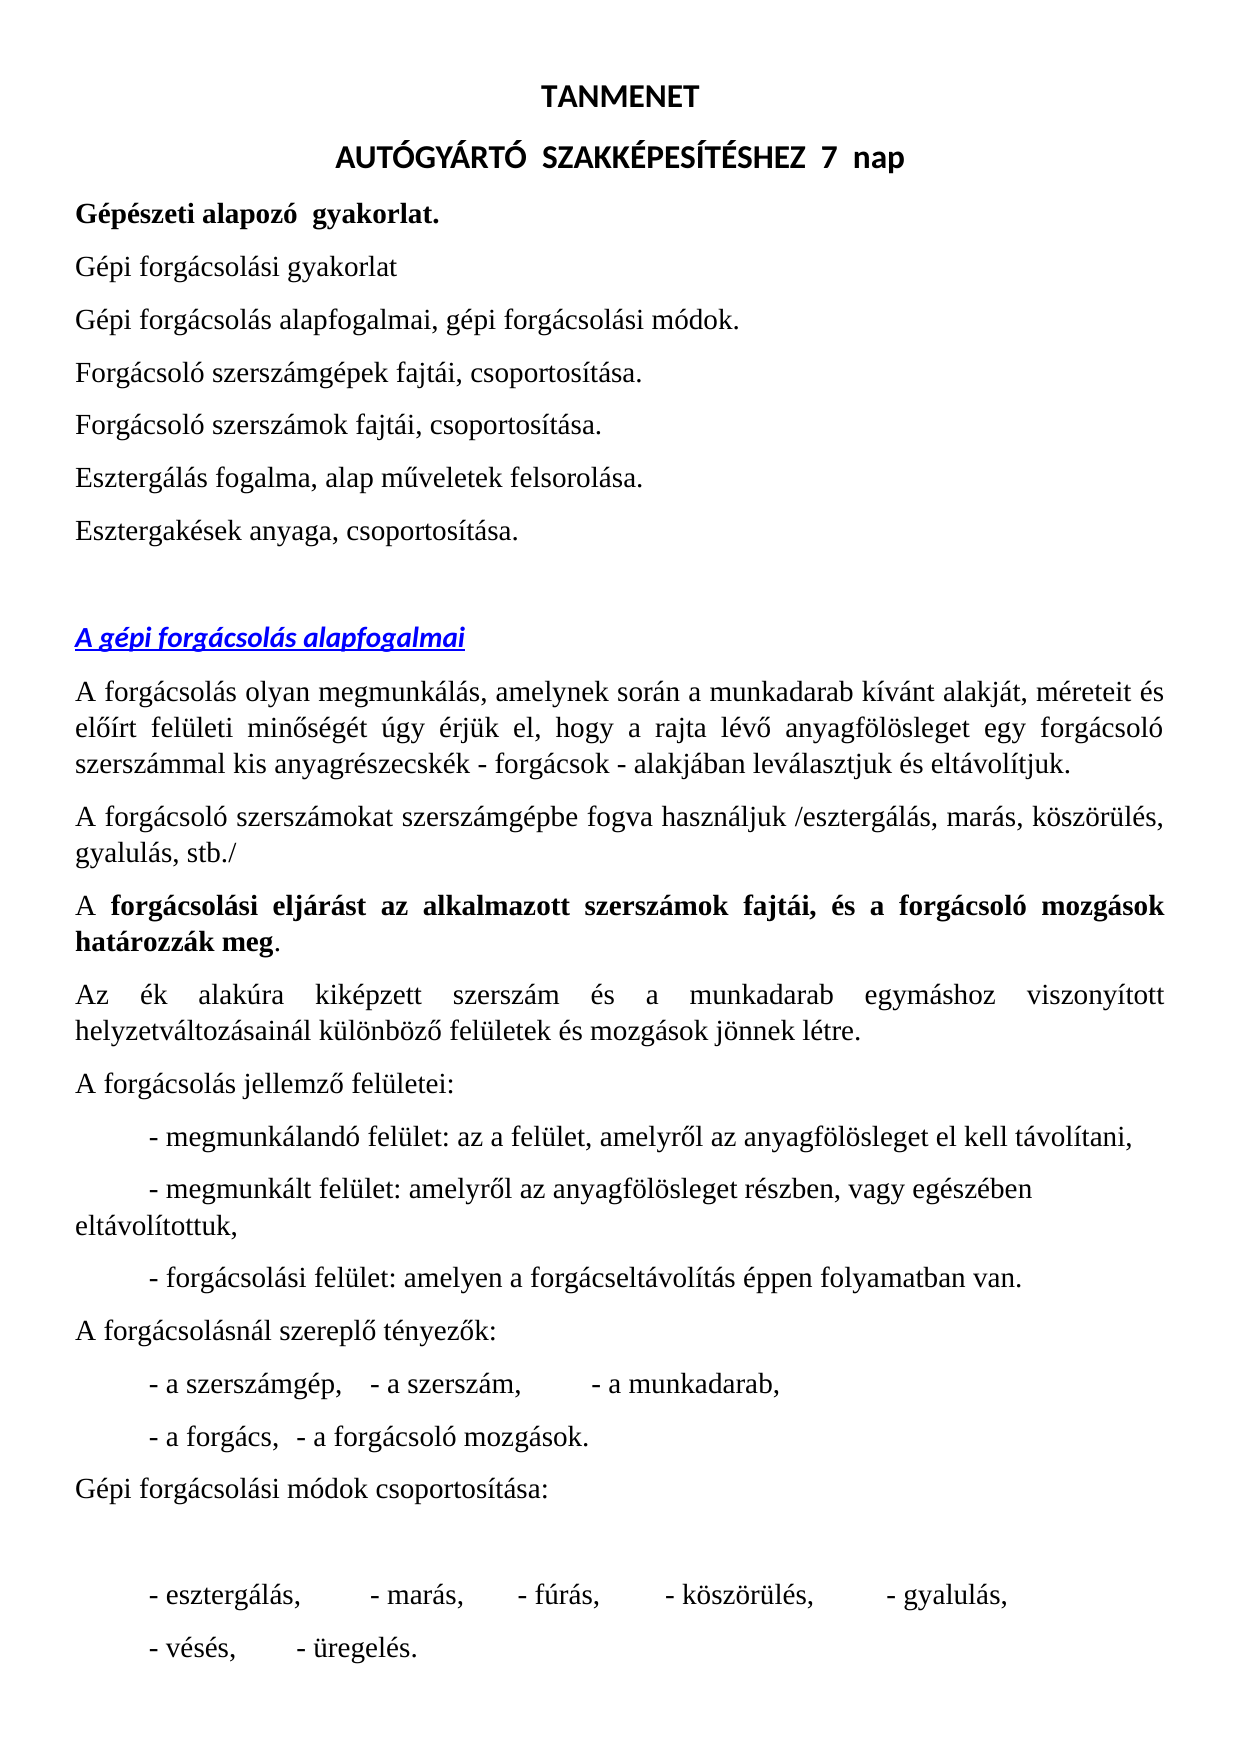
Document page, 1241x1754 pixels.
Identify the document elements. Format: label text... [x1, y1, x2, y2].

text - esztergálás, - marás, - fúrás, - köszörülés, - gyalulás, [75, 1577, 1165, 1611]
text - a szerszámgép, - a szerszám, - a munkadarab, [75, 1366, 1165, 1399]
text - megmunkálandó felület: az a felület, amelyről az anyagfölösleget el kell távolítani, [75, 1119, 1165, 1152]
text Gépi forgácsolási gyakorlat [75, 249, 1165, 283]
text Gépészeti alapozó gyakorlat. [75, 196, 1165, 230]
text A forgácsoló szerszámokat szerszámgépbe fogva használjuk /esztergálás, marás, köszörülés, gyalulás, stb./ [75, 799, 1165, 869]
text A gépi forgácsolás alapfogalmai [75, 619, 1165, 654]
text A forgácsolás olyan megmunkálás, amelynek során a munkadarab kívánt alakját, méreteit és előírt felületi minőségét úgy érjük el, hogy a rajta lévő anyagfölösleget egy forgácsoló szerszámmal kis anyagrészecskék - forgácsok - alakjában leválasztjuk és eltávolítjuk. [75, 674, 1165, 780]
text - forgácsolási felület: amelyen a forgácseltávolítás éppen folyamatban van. [75, 1260, 1165, 1294]
text TANMENET [75, 75, 1165, 116]
text Forgácsoló szerszámgépek fajtái, csoportosítása. [75, 355, 1165, 388]
text - vésés, - üregelés. [75, 1630, 1165, 1664]
text Esztergálás fogalma, alap műveletek felsorolása. [75, 460, 1165, 494]
text - a forgács, - a forgácsoló mozgások. [75, 1419, 1165, 1452]
text Autógyártó SZAKKÉPESÍTÉSHEZ 7 nap [75, 136, 1165, 176]
text A forgácsolás jellemző felületei: [75, 1066, 1165, 1099]
text A forgácsolási eljárást az alkalmazott szerszámok fajtái, és a forgácsoló mozgások határozzák meg. [75, 888, 1165, 958]
text - megmunkált felület: amelyről az anyagfölösleget részben, vagy egészében eltávolítottuk, [75, 1171, 1165, 1241]
text Gépi forgácsolás alapfogalmai, gépi forgácsolási módok. [75, 302, 1165, 335]
text Az ék alakúra kiképzett szerszám és a munkadarab egymáshoz viszonyított helyzetváltozásainál különböző felületek és mozgások jönnek létre. [75, 977, 1165, 1047]
text Gépi forgácsolási módok csoportosítása: [75, 1472, 1165, 1505]
text A forgácsolásnál szereplő tényezők: [75, 1313, 1165, 1347]
text Esztergakések anyaga, csoportosítása. [75, 513, 1165, 547]
text Forgácsoló szerszámok fajtái, csoportosítása. [75, 407, 1165, 441]
